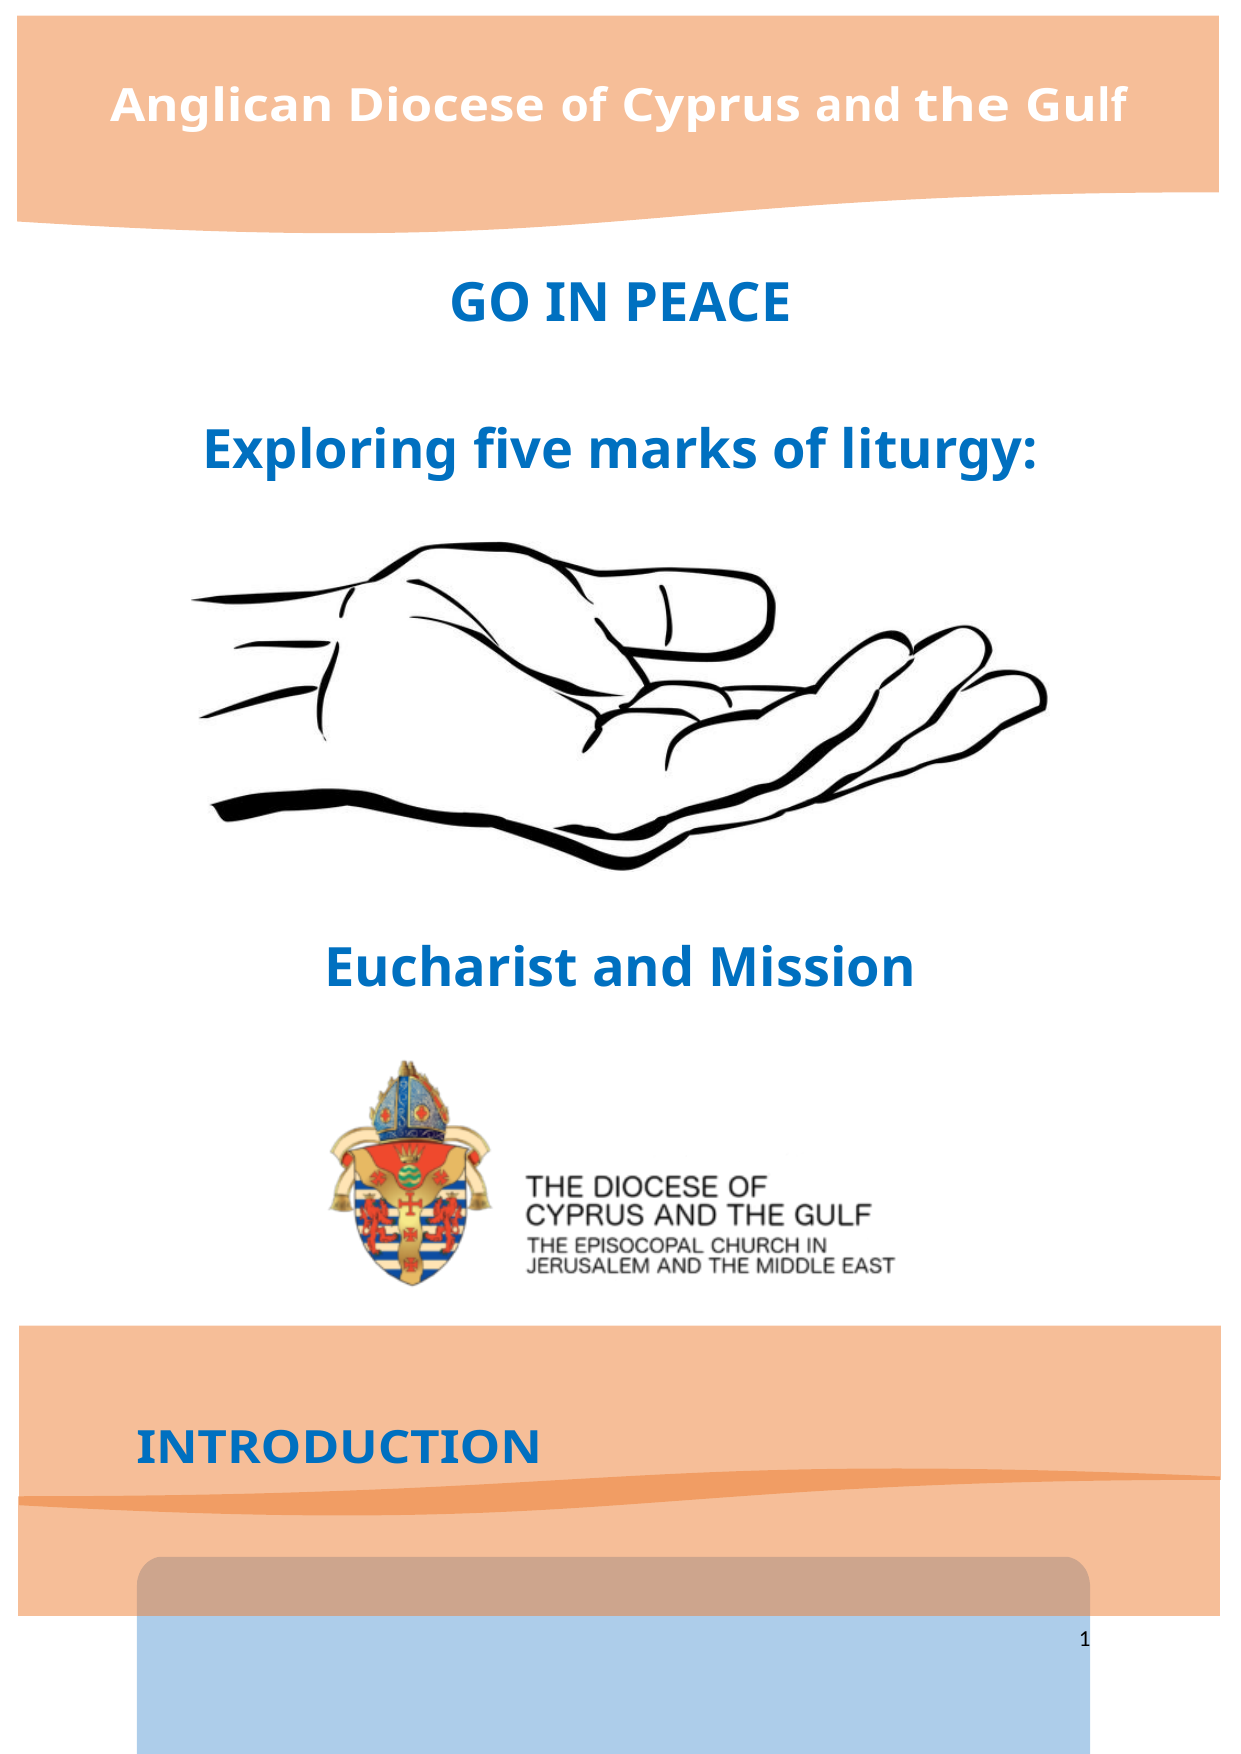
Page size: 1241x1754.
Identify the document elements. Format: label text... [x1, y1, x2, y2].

picture [324, 1058, 916, 1294]
text Exploring five marks of liturgy: [150, 411, 1090, 485]
text Eucharist and Mission [150, 928, 1090, 1002]
picture [190, 541, 1050, 872]
text GO IN PEACE [150, 263, 1090, 337]
